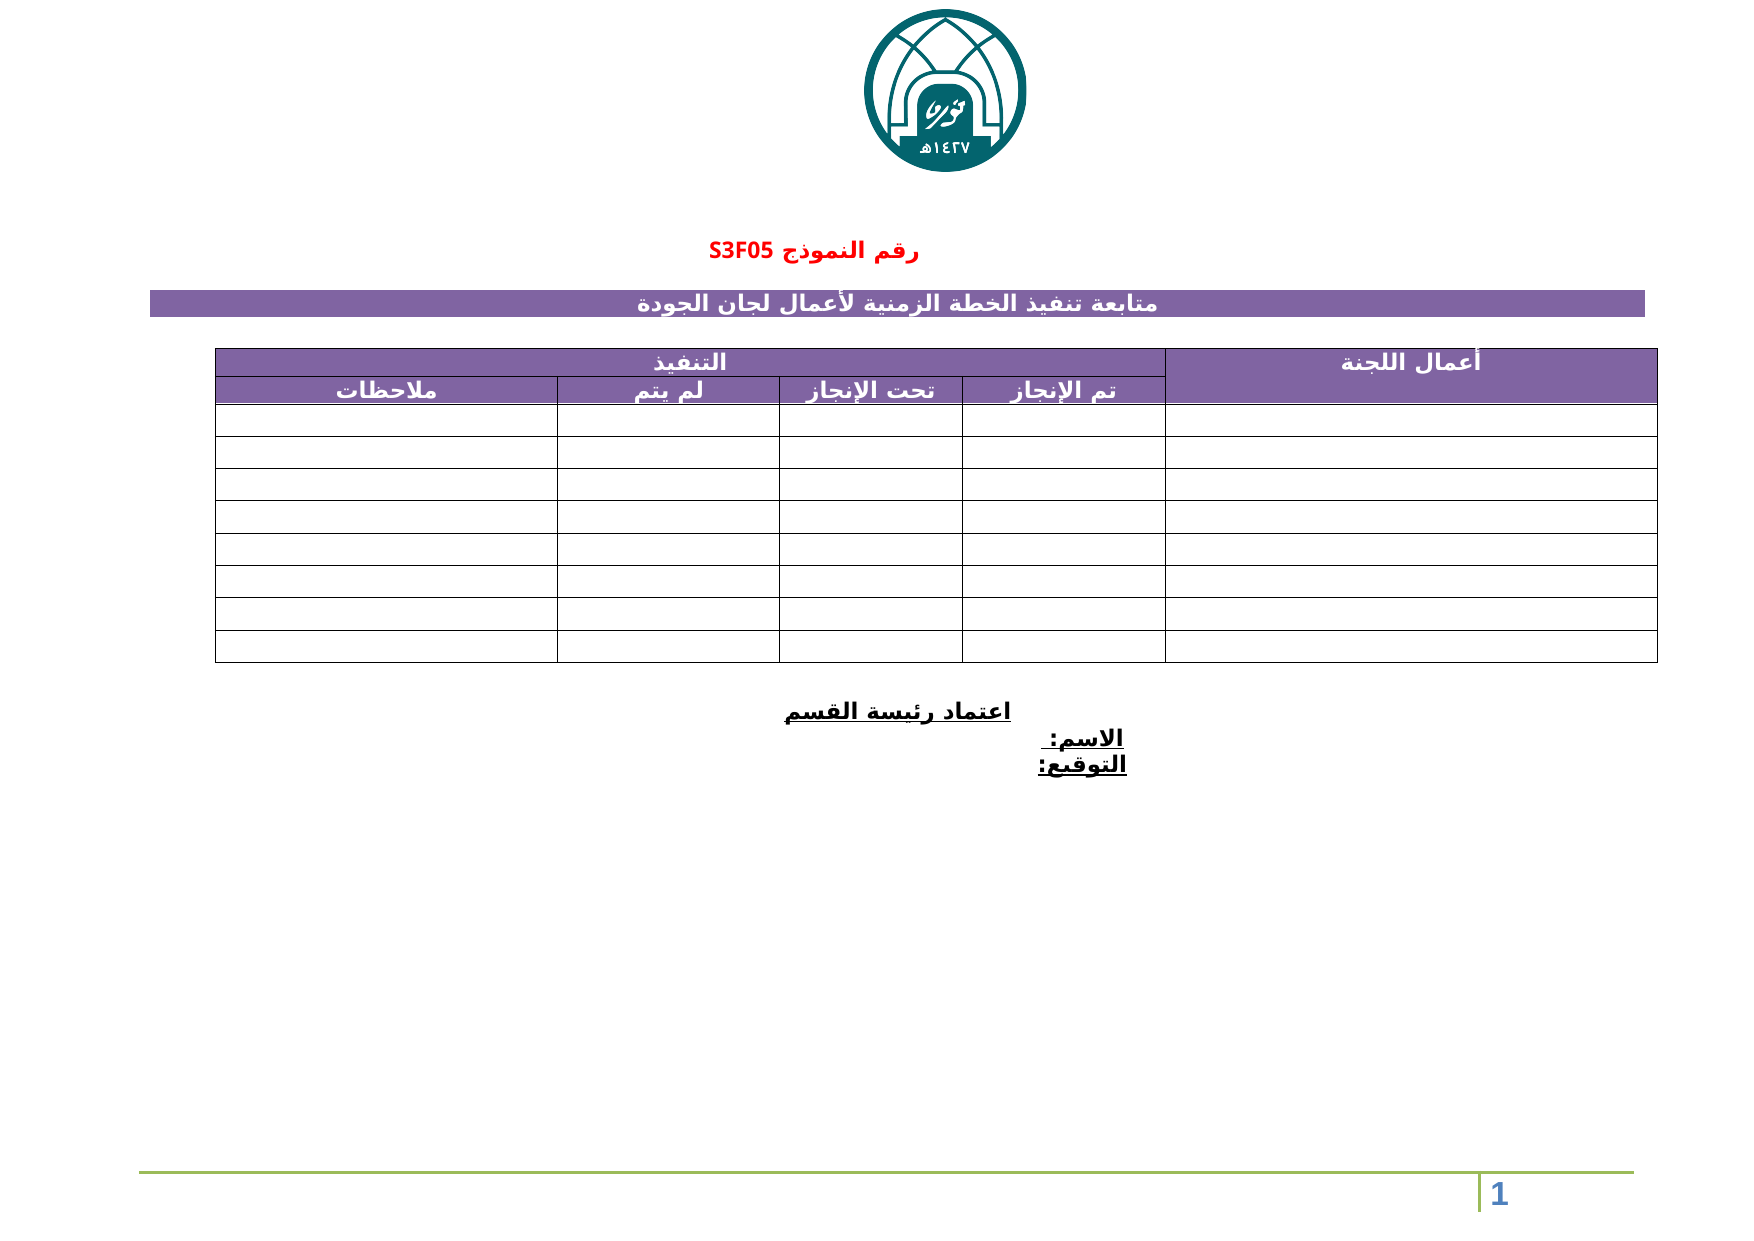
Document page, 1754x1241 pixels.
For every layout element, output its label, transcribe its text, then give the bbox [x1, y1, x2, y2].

table_cell ملاحظات [216, 377, 557, 403]
table_cell [780, 405, 962, 436]
table_cell [780, 631, 962, 662]
table_cell [1166, 631, 1657, 662]
table_cell [558, 405, 779, 436]
table_cell [780, 501, 962, 533]
table_header أعمال اللجنة [1166, 349, 1657, 403]
table_cell تم الإنجاز [963, 377, 1165, 403]
table_cell [780, 534, 962, 565]
table_cell [1166, 469, 1657, 500]
table_cell [780, 437, 962, 468]
table_cell [1166, 405, 1657, 436]
table_cell [963, 631, 1165, 662]
table_cell [963, 598, 1165, 629]
table_cell تحت الإنجاز [780, 377, 962, 403]
table_cell [1166, 501, 1657, 533]
table_cell [963, 566, 1165, 597]
table_cell [963, 501, 1165, 533]
text التوقيع: [519, 751, 1645, 778]
table_cell [216, 405, 557, 436]
table_cell [963, 469, 1165, 500]
table_cell [1166, 566, 1657, 597]
table_cell [963, 534, 1165, 565]
table_cell [780, 469, 962, 500]
table_cell [963, 405, 1165, 436]
table_cell [216, 631, 557, 662]
table_cell [780, 566, 962, 597]
text اعتماد رئيسة القسم [150, 698, 1645, 725]
table_cell لم يتم [558, 377, 779, 403]
table_cell [558, 631, 779, 662]
table_cell [1166, 437, 1657, 468]
table_cell [216, 469, 557, 500]
table_cell [558, 566, 779, 597]
table_cell [558, 598, 779, 629]
table_header التنفيذ [216, 349, 1165, 376]
table_cell [558, 437, 779, 468]
table_cell [1166, 534, 1657, 565]
table_cell [216, 501, 557, 533]
text متابعة تنفيذ الخطة الزمنية لأعمال لجان الجودة [150, 290, 1645, 317]
table_cell [216, 598, 557, 629]
table_cell [558, 469, 779, 500]
text الاسم: [519, 725, 1645, 751]
table_cell [963, 437, 1165, 468]
table_cell [558, 501, 779, 533]
table_cell [216, 566, 557, 597]
table_cell [558, 534, 779, 565]
table_cell [216, 534, 557, 565]
table_cell [780, 598, 962, 629]
picture [864, 9, 1027, 172]
text رقم النموذج S3F05 [150, 234, 1508, 265]
table_cell [1166, 598, 1657, 629]
table_cell [216, 437, 557, 468]
